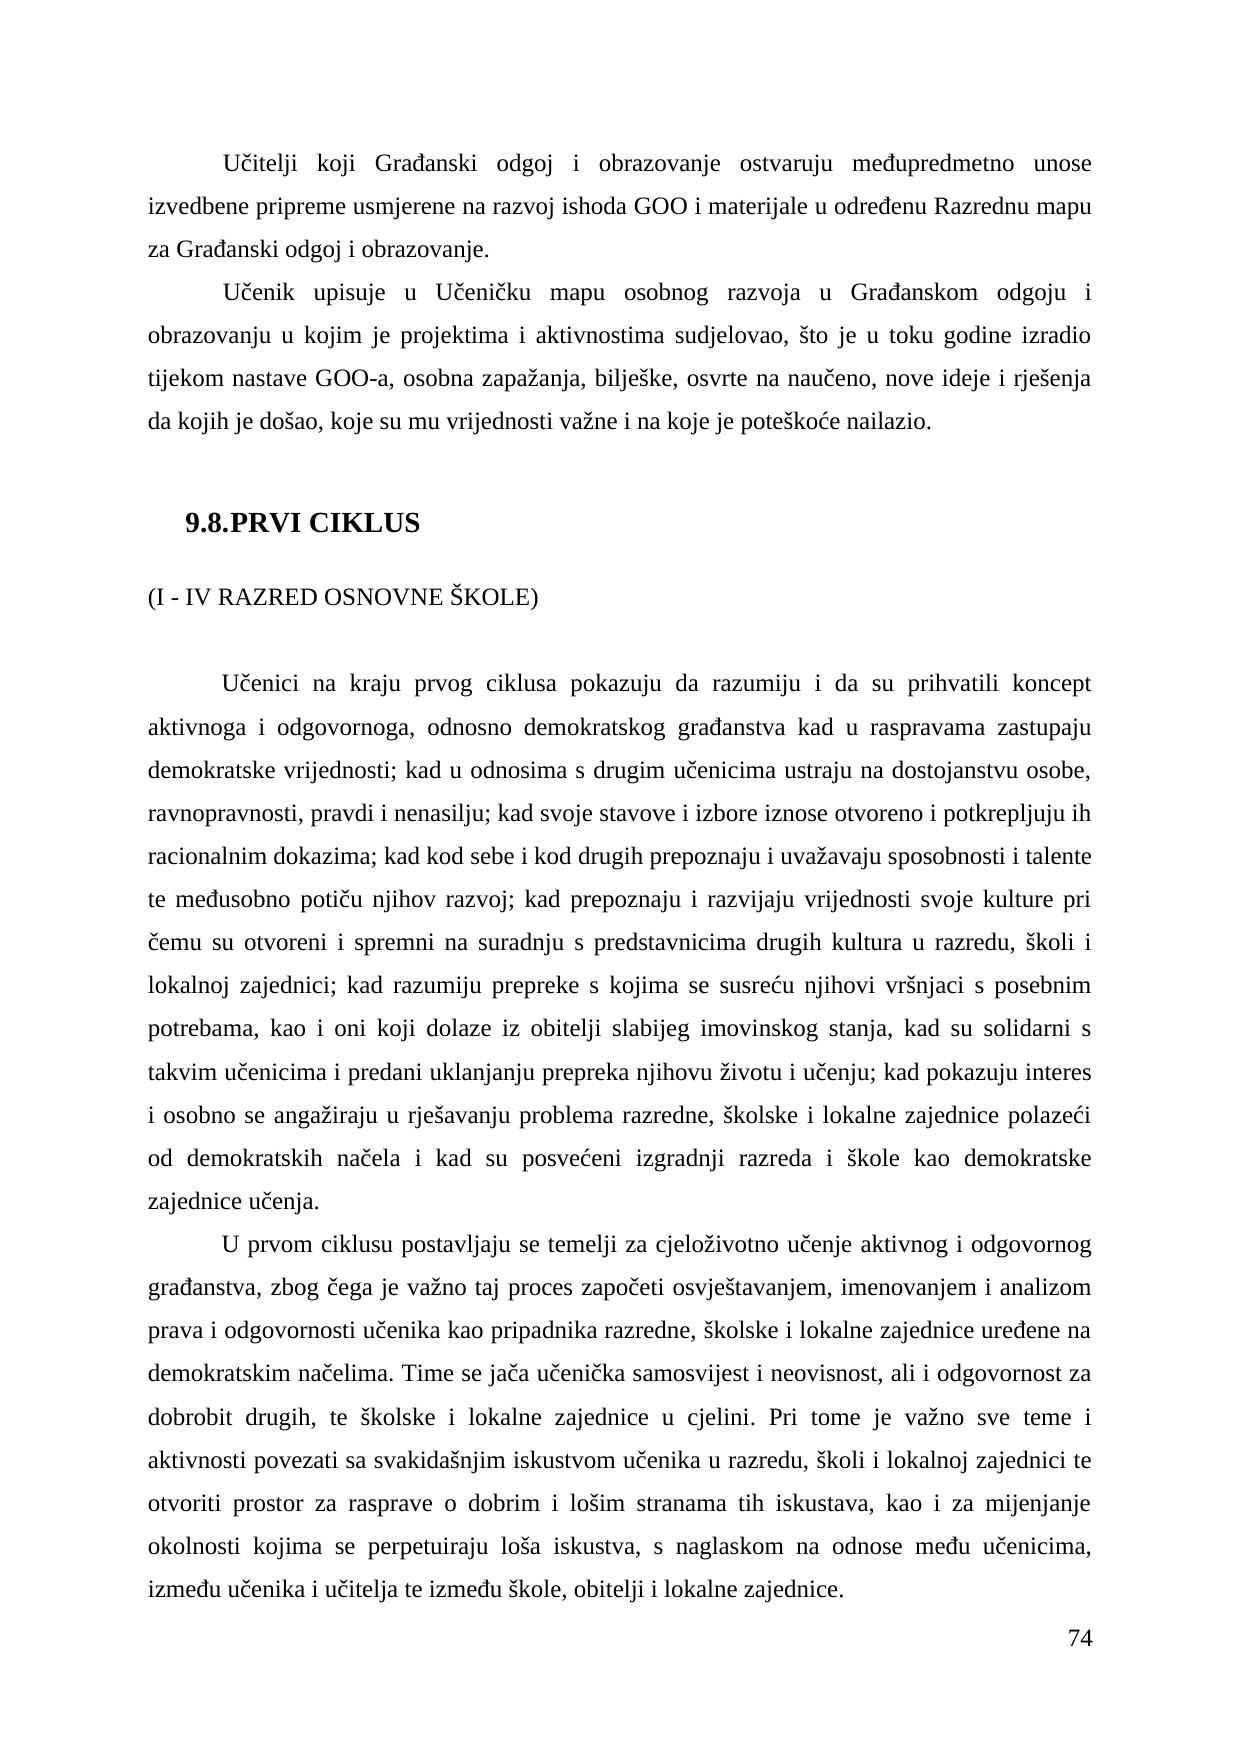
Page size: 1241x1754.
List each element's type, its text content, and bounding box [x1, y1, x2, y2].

text U prvom ciklusu postavljaju se temelji za cjeloživotno učenje aktivnog i odgovornog građanstva, zbog čega je važno taj proces započeti osvještavanjem, imenovanjem i analizom prava i odgovornosti učenika kao pripadnika razredne, školske i lokalne zajednice uređene na demokratskim načelima. Time se jača učenička samosvijest i neovisnost, ali i odgovornost za dobrobit drugih, te školske i lokalne zajednice u cjelini. Pri tome je važno sve teme i aktivnosti povezati sa svakidašnjim iskustvom učenika u razredu, školi i lokalnoj zajednici te otvoriti prostor za rasprave o dobrim i lošim stranama tih iskustava, kao i za mijenjanje okolnosti kojima se perpetuiraju loša iskustva, s naglaskom na odnose među učenicima, između učenika i učitelja te između škole, obitelji i lokalne zajednice. [148, 1229, 1092, 1603]
text Učenici na kraju prvog ciklusa pokazuju da razumiju i da su prihvatili koncept aktivnoga i odgovornoga, odnosno demokratskog građanstva kad u raspravama zastupaju demokratske vrijednosti; kad u odnosima s drugim učenicima ustraju na dostojanstvu osobe, ravnopravnosti, pravdi i nenasilju; kad svoje stavove i izbore iznose otvoreno i potkrepljuju ih racionalnim dokazima; kad kod sebe i kod drugih prepoznaju i uvažavaju sposobnosti i talente te međusobno potiču njihov razvoj; kad prepoznaju i razvijaju vrijednosti svoje kulture pri čemu su otvoreni i spremni na suradnju s predstavnicima drugih kultura u razredu, školi i lokalnoj zajednici; kad razumiju prepreke s kojima se susreću njihovi vršnjaci s posebnim potrebama, kao i oni koji dolaze iz obitelji slabijeg imovinskog stanja, kad su solidarni s takvim učenicima i predani uklanjanju prepreka njihovu životu i učenju; kad pokazuju interes i osobno se angažiraju u rješavanju problema razredne, školske i lokalne zajednice polazeći od demokratskih načela i kad su posvećeni izgradnji razreda i škole kao demokratske zajednice učenja. [148, 668, 1092, 1215]
text Učitelji koji Građanski odgoj i obrazovanje ostvaruju međupredmetno unose izvedbene pripreme usmjerene na razvoj ishoda GOO i materijale u određenu Razrednu mapu za Građanski odgoj i obrazovanje. [148, 148, 1092, 263]
subtitle PRVI CIKLUS [185, 506, 1092, 539]
text (I - IV RAZRED OSNOVNE ŠKOLE) [148, 582, 1092, 611]
text Učenik upisuje u Učeničku mapu osobnog razvoja u Građanskom odgoju i obrazovanju u kojim je projektima i aktivnostima sudjelovao, što je u toku godine izradio tijekom nastave GOO-a, osobna zapažanja, bilješke, osvrte na naučeno, nove ideje i rješenja da kojih je došao, koje su mu vrijednosti važne i na koje je poteškoće nailazio. [148, 277, 1092, 435]
